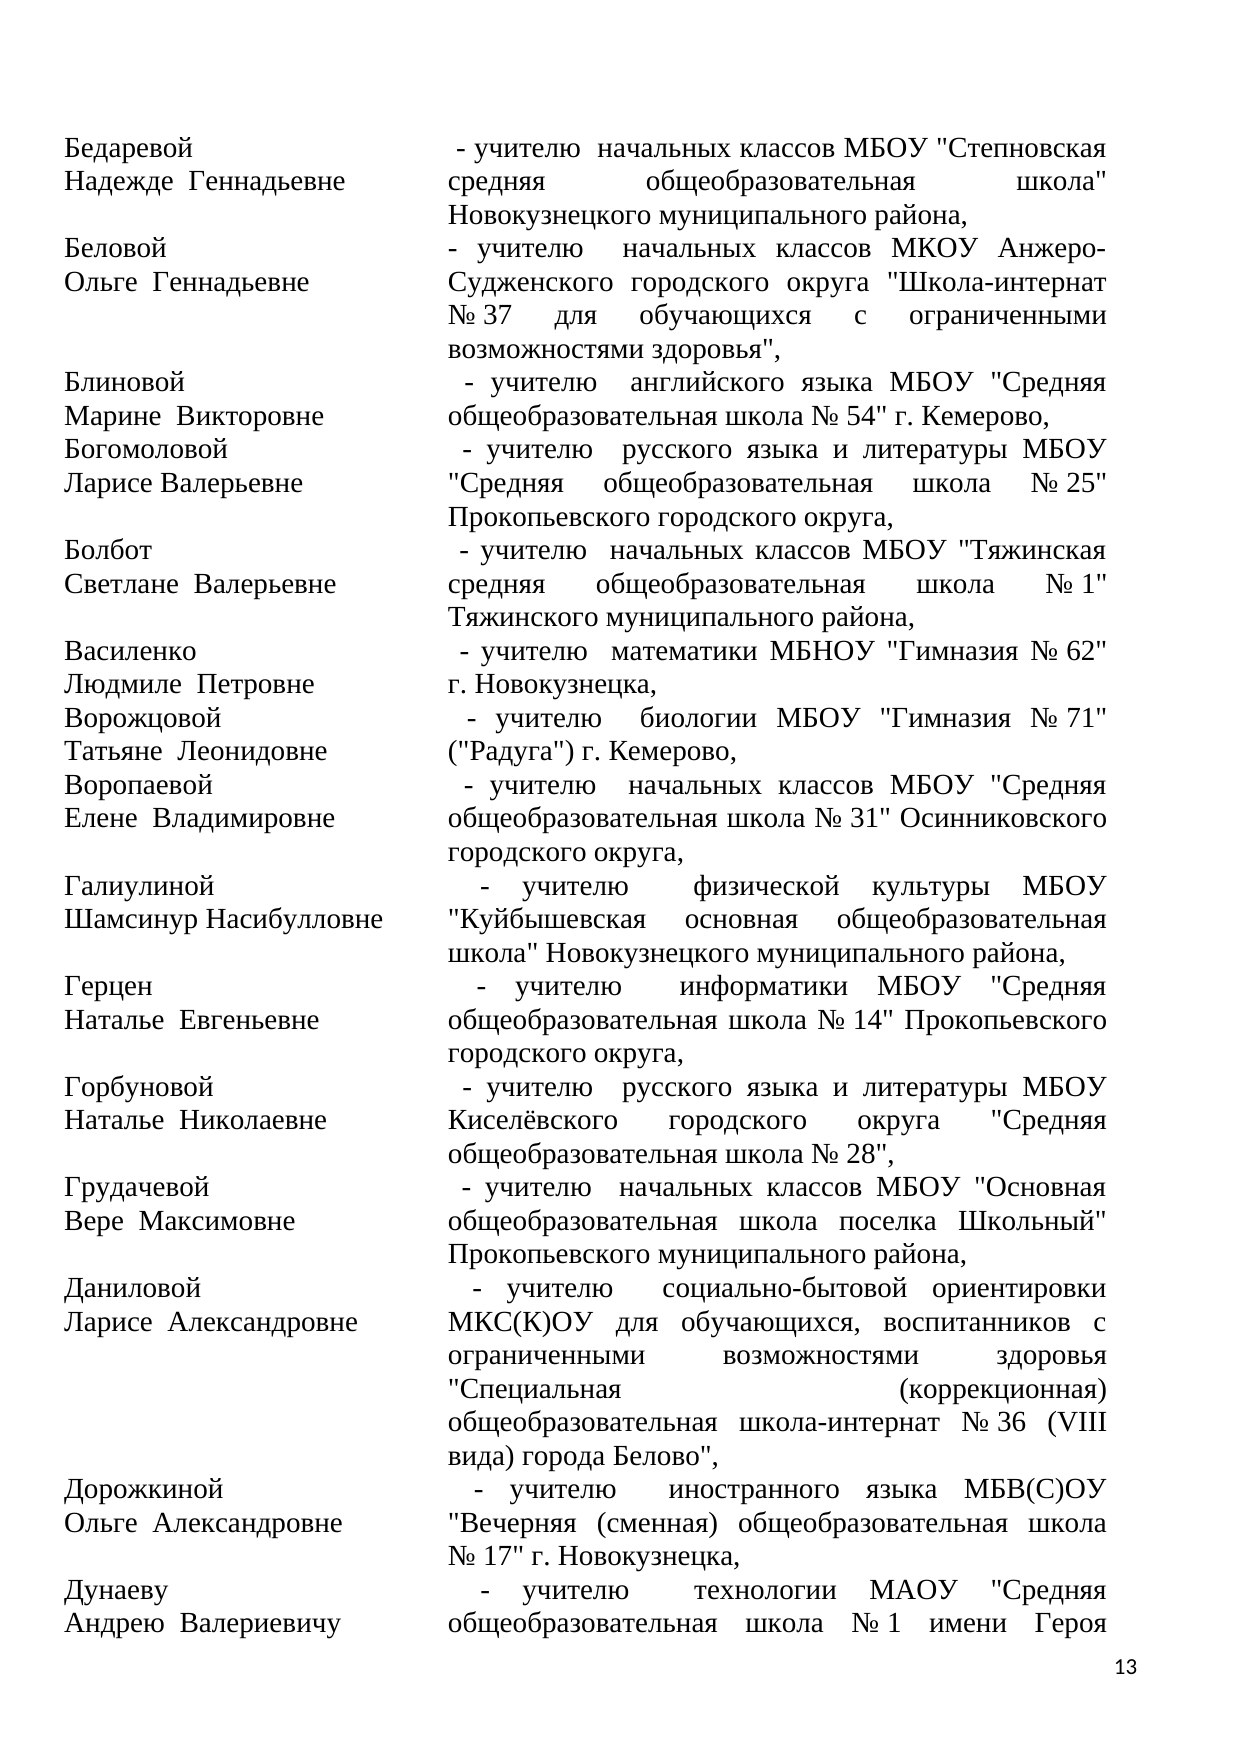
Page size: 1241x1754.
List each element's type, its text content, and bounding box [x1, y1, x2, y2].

table_cell Горбуновой Наталье Николаевне [53, 1069, 436, 1169]
table_cell - учителю начальных классов МБОУ "Степновская средняя общеобразовательная школа" Новокузнецкого муниципального района, [436, 130, 1118, 230]
table_cell Дорожкиной Ольге Александровне [53, 1471, 436, 1572]
table_cell Грудачевой Вере Максимовне [53, 1170, 436, 1270]
table_cell - учителю математики МБНОУ "Гимназия № 62" г. Новокузнецка, [436, 633, 1118, 700]
table_cell - учителю иностранного языка МБВ(С)ОУ "Вечерняя (сменная) общеобразовательная школа № 17" г. Новокузнецка, [436, 1471, 1118, 1572]
table_cell - учителю информатики МБОУ "Средняя общеобразовательная школа № 14" Прокопьевского городского округа, [436, 968, 1118, 1069]
table_cell Бедаревой Надежде Геннадьевне [53, 130, 436, 230]
table_cell Богомоловой Ларисе Валерьевне [53, 432, 436, 532]
table_cell Блиновой Марине Викторовне [53, 365, 436, 432]
table_cell Болбот Светлане Валерьевне [53, 532, 436, 633]
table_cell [436, 1572, 1118, 1639]
table_cell Герцен Наталье Евгеньевне [53, 968, 436, 1069]
table_cell - учителю биологии МБОУ "Гимназия № 71" ("Радуга") г. Кемерово, [436, 700, 1118, 767]
table_cell Воропаевой Елене Владимировне [53, 767, 436, 868]
table_cell Беловой Ольге Геннадьевне [53, 230, 436, 364]
table_cell - учителю английского языка МБОУ "Средняя общеобразовательная школа № 54" г. Кемерово, [436, 365, 1118, 432]
table_cell Василенко Людмиле Петровне [53, 633, 436, 700]
table_cell Ворожцовой Татьяне Леонидовне [53, 700, 436, 767]
table_cell Даниловой Ларисе Александровне [53, 1270, 436, 1471]
table_cell - учителю социально-бытовой ориентировки МКС(К)ОУ для обучающихся, воспитанников с ограниченными возможностями здоровья "Специальная (коррекционная) общеобразовательная школа-интернат № 36 (VIII вида) города Белово", [436, 1270, 1118, 1471]
table_cell - учителю начальных классов МБОУ "Средняя общеобразовательная школа № 31" Осинниковского городского округа, [436, 767, 1118, 868]
table_cell Галиулиной Шамсинур Насибулловне [53, 868, 436, 968]
table_cell - учителю физической культуры МБОУ "Куйбышевская основная общеобразовательная школа" Новокузнецкого муниципального района, [436, 868, 1118, 968]
table_cell - учителю начальных классов МКОУ Анжеро-Судженского городского округа "Школа-интернат № 37 для обучающихся с ограниченными возможностями здоровья", [436, 230, 1118, 364]
table_cell - учителю начальных классов МБОУ "Основная общеобразовательная школа поселка Школьный" Прокопьевского муниципального района, [436, 1170, 1118, 1270]
table_cell - учителю русского языка и литературы МБОУ Киселёвского городского округа "Средняя общеобразовательная школа № 28", [436, 1069, 1118, 1169]
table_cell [53, 1572, 436, 1639]
table_cell - учителю русского языка и литературы МБОУ "Средняя общеобразовательная школа № 25" Прокопьевского городского округа, [436, 432, 1118, 532]
table_cell - учителю начальных классов МБОУ "Тяжинская средняя общеобразовательная школа № 1" Тяжинского муниципального района, [436, 532, 1118, 633]
